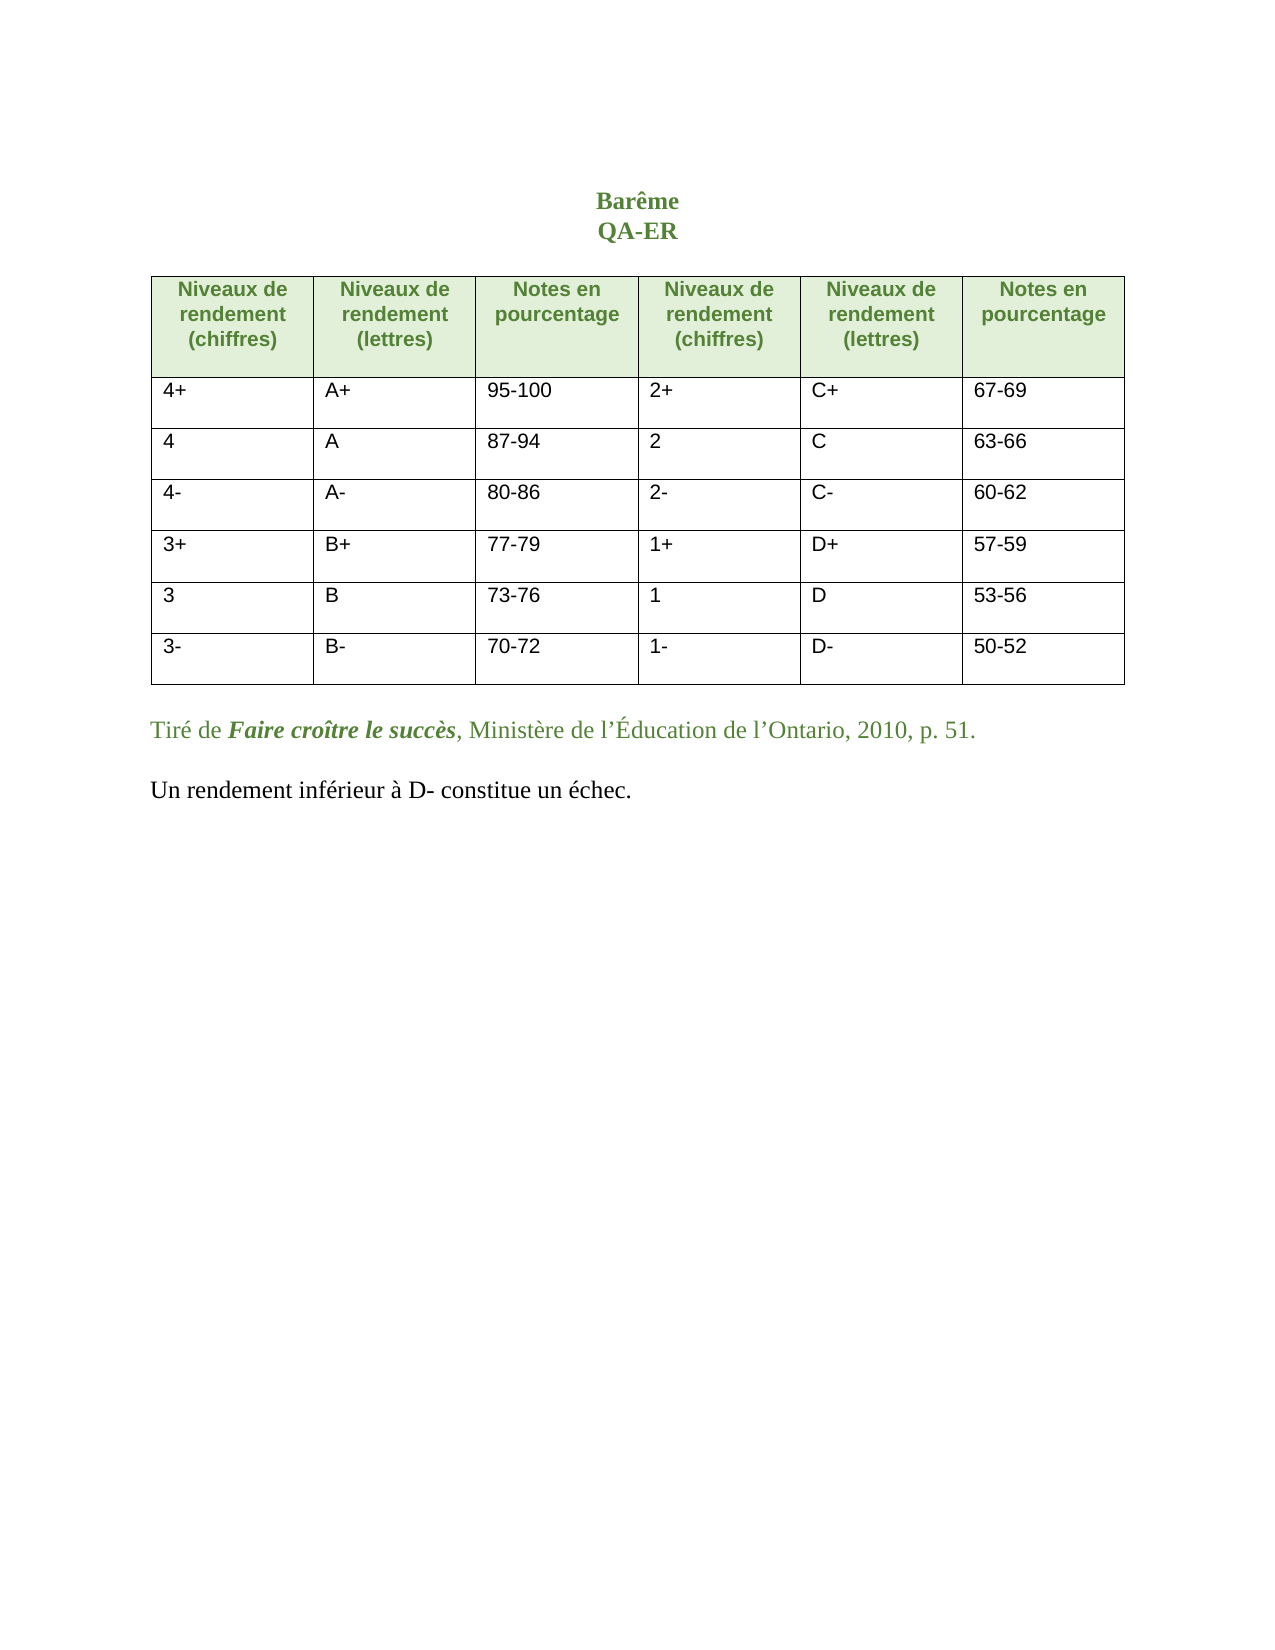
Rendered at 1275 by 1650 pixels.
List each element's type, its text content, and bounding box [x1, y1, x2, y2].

table_cell 2 [639, 429, 800, 479]
table_cell 3 [152, 583, 313, 633]
text Barême [150, 186, 1125, 215]
table_cell 1 [639, 583, 800, 633]
text Tiré de Faire croître le succès, Ministère de l’Éducation de l’Ontario, 2010, p. 51. [150, 715, 1125, 744]
table_cell 77-79 [476, 531, 638, 582]
table_cell 3- [152, 634, 313, 684]
table_cell 3+ [152, 531, 313, 582]
table_cell 4 [152, 429, 313, 479]
table_cell 2+ [639, 378, 800, 428]
table_cell 70-72 [476, 634, 638, 684]
table_header Niveaux de rendement (chiffres) [152, 277, 313, 377]
table_header Niveaux de rendement (lettres) [801, 277, 962, 377]
table_cell B+ [314, 531, 475, 582]
table_cell A+ [314, 378, 475, 428]
table_cell 95-100 [476, 378, 638, 428]
table_cell D+ [801, 531, 962, 582]
table_cell 60-62 [963, 480, 1124, 530]
table_header Notes en pourcentage [963, 277, 1124, 377]
text QA-ER [150, 216, 1125, 245]
table_header Notes en pourcentage [476, 277, 638, 377]
table_cell 67-69 [963, 378, 1124, 428]
table_cell 1- [639, 634, 800, 684]
table_cell 2- [639, 480, 800, 530]
table_cell 50-52 [963, 634, 1124, 684]
table_cell 63-66 [963, 429, 1124, 479]
table_cell 57-59 [963, 531, 1124, 582]
table_cell A [314, 429, 475, 479]
table_cell B [314, 583, 475, 633]
table_cell C- [801, 480, 962, 530]
table_cell D [801, 583, 962, 633]
table_cell 1+ [639, 531, 800, 582]
table_cell 4+ [152, 378, 313, 428]
table_cell 80-86 [476, 480, 638, 530]
table_cell 4- [152, 480, 313, 530]
table_cell 87-94 [476, 429, 638, 479]
table_header Niveaux de rendement (chiffres) [639, 277, 800, 377]
table_cell B- [314, 634, 475, 684]
table_cell 53-56 [963, 583, 1124, 633]
table_header Niveaux de rendement (lettres) [314, 277, 475, 377]
table_cell 73-76 [476, 583, 638, 633]
table_cell A- [314, 480, 475, 530]
table_cell D- [801, 634, 962, 684]
text Un rendement inférieur à D- constitue un échec. [150, 776, 1125, 804]
table_cell C [801, 429, 962, 479]
table_cell C+ [801, 378, 962, 428]
